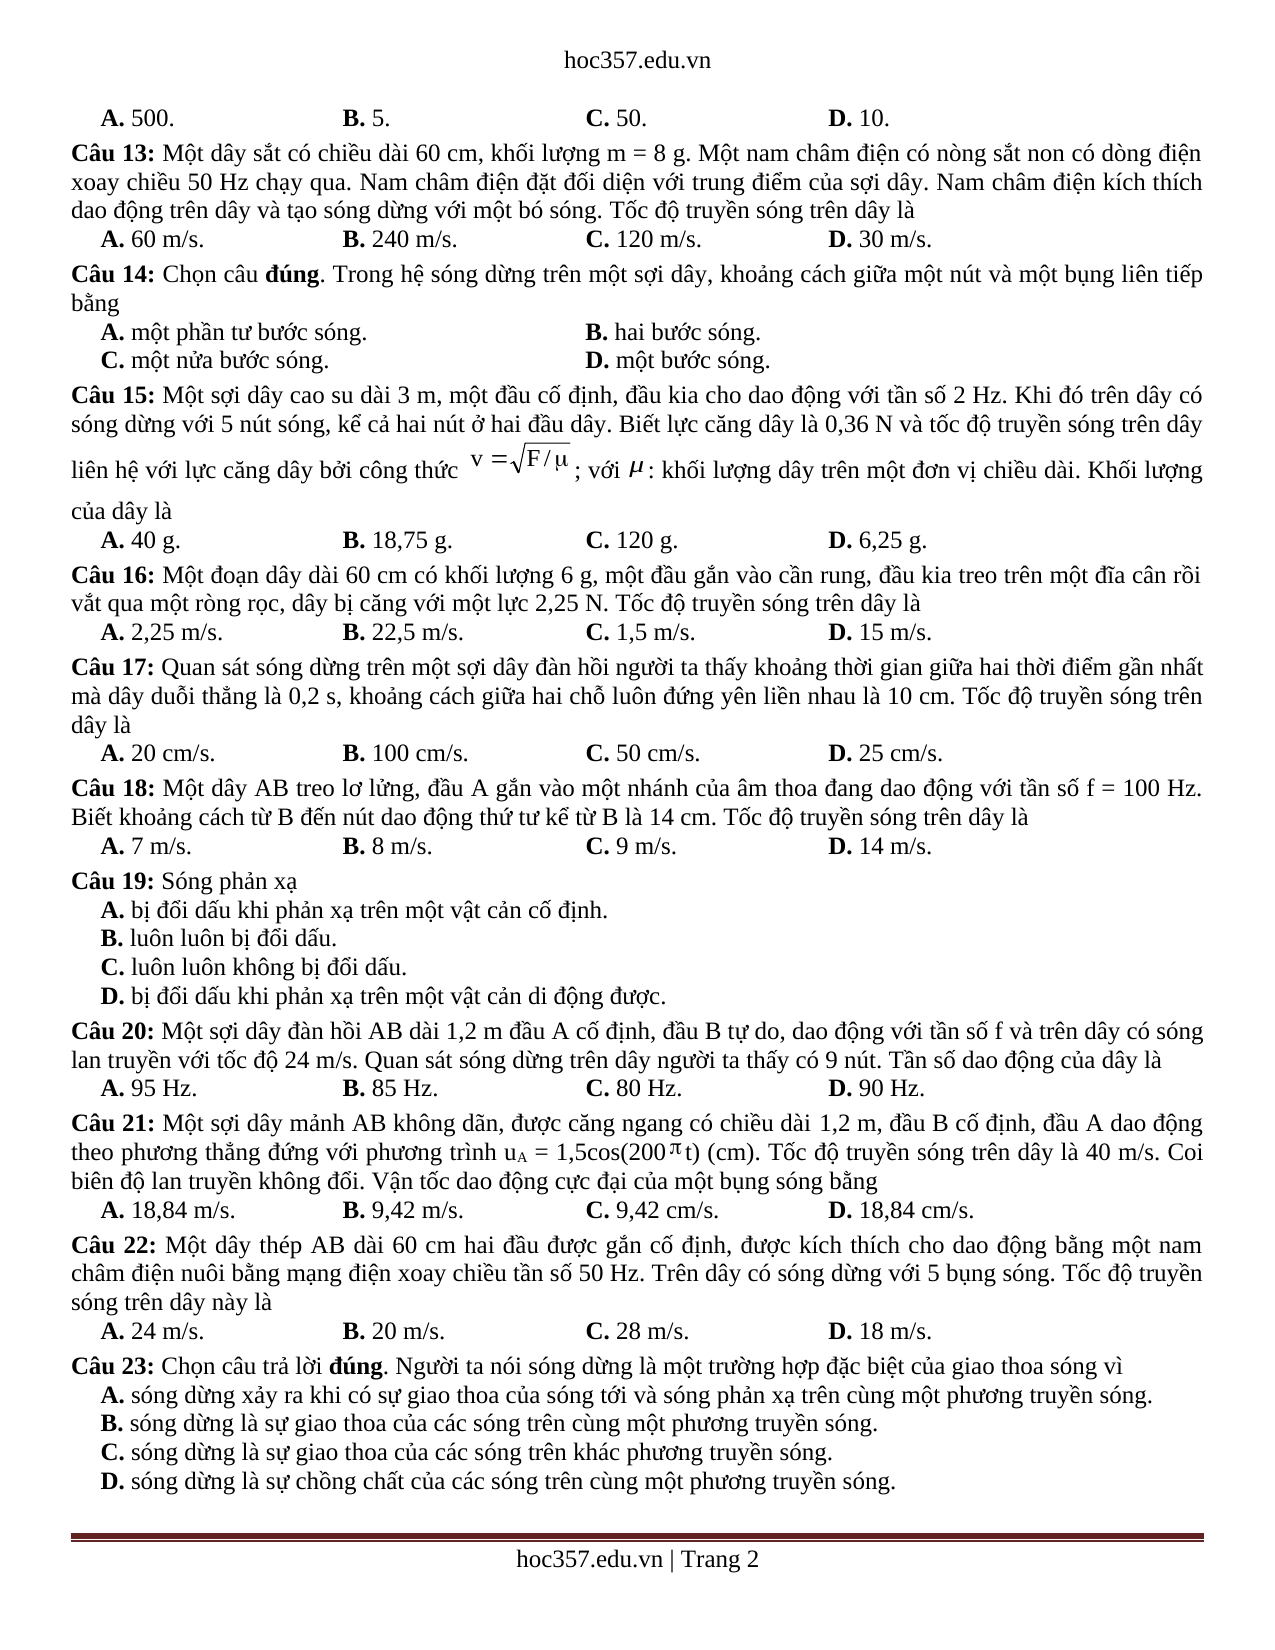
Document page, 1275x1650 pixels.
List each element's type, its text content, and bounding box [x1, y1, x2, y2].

text Câu 17: Quan sát sóng dừng trên một sợi dây đàn hồi người ta thấy khoảng thời gian giữa hai thời điểm gần nhất mà dây duỗi thẳng là 0,2 s, khoảng cách giữa hai chỗ luôn đứng yên liền nhau là 10 cm. Tốc độ truyền sóng trên dây là [71, 652, 1204, 738]
text D. sóng dừng là sự chồng chất của các sóng trên cùng một phương truyền sóng. [71, 1466, 1204, 1495]
text C. một nửa bước sóng. D. một bước sóng. [71, 345, 1204, 374]
text C. luôn luôn không bị đổi dấu. [71, 952, 1204, 981]
text A. 40 g. B. 18,75 g. C. 120 g. D. 6,25 g. [71, 525, 1204, 553]
text Câu 18: Một dây AB treo lơ lửng, đầu A gắn vào một nhánh của âm thoa đang dao động với tần số f = 100 Hz. Biết khoảng cách từ B đến nút dao động thứ tư kể từ B là 14 cm. Tốc độ truyền sóng trên dây là [71, 773, 1204, 831]
text Câu 15: Một sợi dây cao su dài 3 m, một đầu cố định, đầu kia cho dao động với tần số 2 Hz. Khi đó trên dây có sóng dừng với 5 nút sóng, kể cả hai nút ở hai đầu dây. Biết lực căng dây là 0,36 N và tốc độ truyền sóng trên dây liên hệ với lực căng dây bởi công thức ; với : khối lượng dây trên một đơn vị chiều dài. Khối lượng của dây là [71, 380, 1204, 525]
text A. 24 m/s. B. 20 m/s. C. 28 m/s. D. 18 m/s. [71, 1316, 1204, 1345]
text A. bị đổi dấu khi phản xạ trên một vật cản cố định. [71, 895, 1204, 923]
text A. 2,25 m/s. B. 22,5 m/s. C. 1,5 m/s. D. 15 m/s. [71, 617, 1204, 646]
text A. 60 m/s. B. 240 m/s. C. 120 m/s. D. 30 m/s. [71, 224, 1204, 253]
text A. 500. B. 5. C. 50. D. 10. [71, 103, 1204, 132]
text Câu 13: Một dây sắt có chiều dài 60 cm, khối lượng m = 8 g. Một nam châm điện có nòng sắt non có dòng điện xoay chiều 50 Hz chạy qua. Nam châm điện đặt đối diện với trung điểm của sợi dây. Nam châm điện kích thích dao động trên dây và tạo sóng dừng với một bó sóng. Tốc độ truyền sóng trên dây là [71, 138, 1204, 224]
text C. sóng dừng là sự giao thoa của các sóng trên khác phương truyền sóng. [71, 1437, 1204, 1466]
text A. 95 Hz. B. 85 Hz. C. 80 Hz. D. 90 Hz. [71, 1073, 1204, 1102]
text Câu 23: Chọn câu trả lời đúng. Người ta nói sóng dừng là một trường hợp đặc biệt của giao thoa sóng vì [71, 1351, 1204, 1380]
text A. sóng dừng xảy ra khi có sự giao thoa của sóng tới và sóng phản xạ trên cùng một phương truyền sóng. [71, 1380, 1204, 1408]
text Câu 21: Một sợi dây mảnh AB không dãn, được căng ngang có chiều dài 1,2 m, đầu B cố định, đầu A dao động theo phương thẳng đứng với phương trình uA = 1,5cos(200t) (cm). Tốc độ truyền sóng trên dây là 40 m/s. Coi biên độ lan truyền không đổi. Vận tốc dao động cực đại của một bụng sóng bằng [71, 1108, 1204, 1195]
text D. bị đổi dấu khi phản xạ trên một vật cản di động được. [71, 981, 1204, 1010]
text Câu 16: Một đoạn dây dài 60 cm có khối lượng 6 g, một đầu gắn vào cần rung, đầu kia treo trên một đĩa cân rồi vắt qua một ròng rọc, dây bị căng với một lực 2,25 N. Tốc độ truyền sóng trên dây là [71, 560, 1204, 617]
text Câu 20: Một sợi dây đàn hồi AB dài 1,2 m đầu A cố định, đầu B tự do, dao động với tần số f và trên dây có sóng lan truyền với tốc độ 24 m/s. Quan sát sóng dừng trên dây người ta thấy có 9 nút. Tần số dao động của dây là [71, 1016, 1204, 1073]
text A. 20 cm/s. B. 100 cm/s. C. 50 cm/s. D. 25 cm/s. [71, 738, 1204, 767]
text A. 7 m/s. B. 8 m/s. C. 9 m/s. D. 14 m/s. [71, 831, 1204, 860]
text B. sóng dừng là sự giao thoa của các sóng trên cùng một phương truyền sóng. [71, 1408, 1204, 1437]
text A. 18,84 m/s. B. 9,42 m/s. C. 9,42 cm/s. D. 18,84 cm/s. [71, 1195, 1204, 1223]
text B. luôn luôn bị đổi dấu. [71, 923, 1204, 952]
text Câu 22: Một dây thép AB dài 60 cm hai đầu được gắn cố định, được kích thích cho dao động bằng một nam châm điện nuôi bằng mạng điện xoay chiều tần số 50 Hz. Trên dây có sóng dừng với 5 bụng sóng. Tốc độ truyền sóng trên dây này là [71, 1230, 1204, 1316]
text A. một phần tư bước sóng. B. hai bước sóng. [71, 317, 1204, 345]
text Câu 19: Sóng phản xạ [71, 866, 1204, 895]
text Câu 14: Chọn câu đúng. Trong hệ sóng dừng trên một sợi dây, khoảng cách giữa một nút và một bụng liên tiếp bằng [71, 259, 1204, 317]
